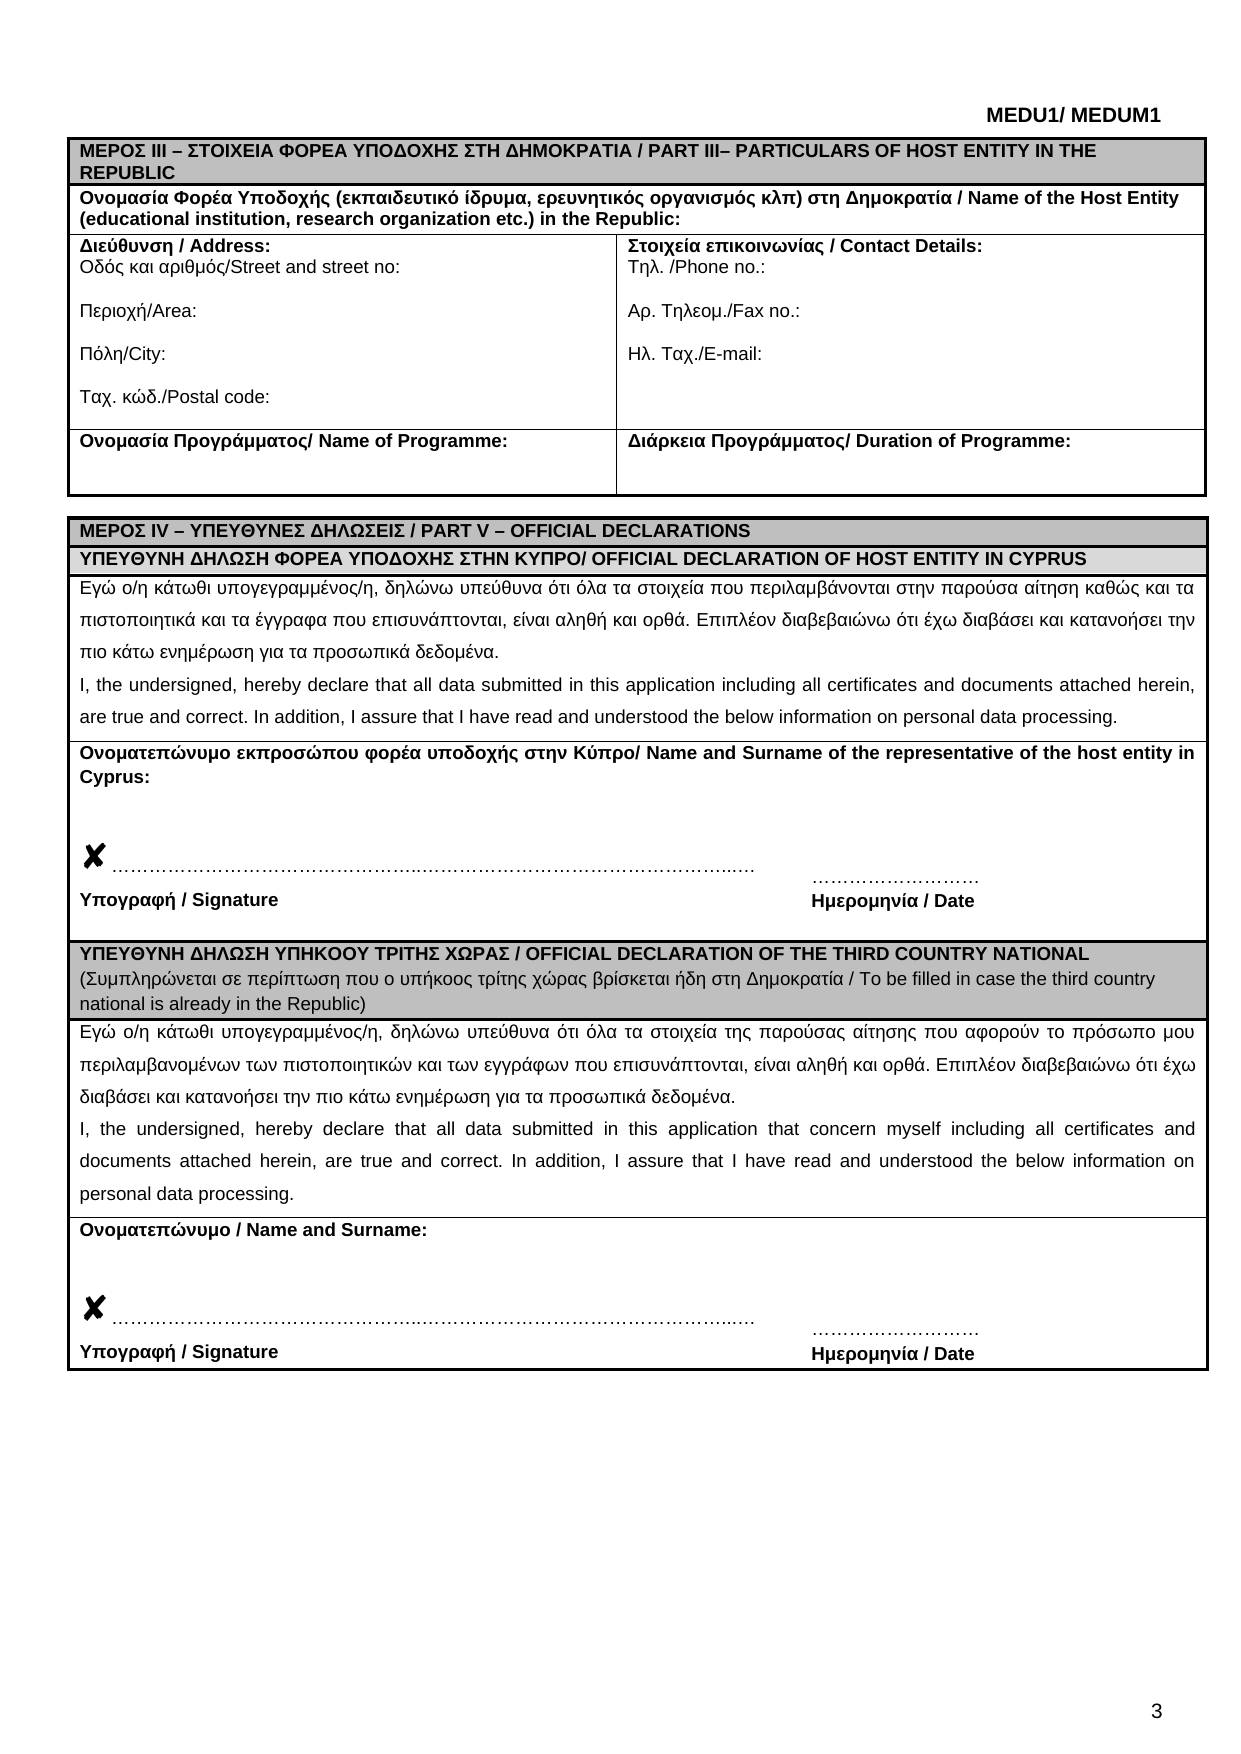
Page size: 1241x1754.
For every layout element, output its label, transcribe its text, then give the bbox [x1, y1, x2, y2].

table_cell Ονομασία Προγράμματος/ Name of Programme: [70, 430, 616, 494]
table_cell ……………………… Ημερομηνία / Date [800, 1293, 1206, 1368]
table_cell …………………………………………..…………………………………………...… Υπογραφή / Signature [70, 841, 800, 940]
table_cell ……………………… Ημερομηνία / Date [800, 841, 1206, 940]
table_cell Εγώ ο/η κάτωθι υπογεγραμμένος/η, δηλώνω υπεύθυνα ότι όλα τα στοιχεία της παρούσας αίτησης που αφορούν το πρόσωπο μου περιλαμβανομένων των πιστοποιητικών και των εγγράφων που επισυνάπτονται, είναι αληθή και ορθά. Επιπλέον διαβεβαιώνω ότι έχω διαβάσει και κατανοήσει την πιο κάτω ενημέρωση για τα προσωπικά δεδομένα. I, the undersigned, hereby declare that all data submitted in this application that concern myself including all certificates and documents attached herein, are true and correct. In addition, I assure that I have read and understood the below information on personal data processing. [70, 1021, 1206, 1217]
table_cell Διεύθυνση / Address: Οδός και αριθμός/Street and street no: Περιοχή/Area: Πόλη/City: Ταχ. κώδ./Postal code: [70, 235, 616, 429]
table_header ΜΕΡΟΣ IV – ΥΠΕΥΘΥΝΕΣ ΔΗΛΩΣΕΙΣ / PART V – OFFICIAL DECLARATIONS [70, 520, 1206, 545]
table_cell …………………………………………..…………………………………………...… Υπογραφή / Signature [70, 1293, 800, 1368]
table_cell ΥΠΕΥΘΥΝΗ ΔΗΛΩΣΗ ΦΟΡΕΑ ΥΠΟΔΟΧΗΣ ΣΤΗΝ ΚΥΠΡΟ/ OFFICIAL DECLARATION OF HOST ENTITY IN CYPRUS [70, 548, 1206, 573]
table_cell Διάρκεια Προγράμματος/ Duration of Programme: [617, 430, 1204, 494]
table_cell Ονοματεπώνυμο / Name and Surname: [70, 1218, 1206, 1293]
table_cell ΥΠΕΥΘΥΝΗ ΔΗΛΩΣΗ ΥΠΗΚΟΟΥ ΤΡΙΤΗΣ ΧΩΡΑΣ / OFFICIAL DECLARATION OF THE THIRD COUNTRY NATIONAL (Συμπληρώνεται σε περίπτωση που ο υπήκοος τρίτης χώρας βρίσκεται ήδη στη Δημοκρατία / To be filled in case the third country national is already in the Republic) [70, 943, 1206, 1018]
table_cell Ονομασία Φορέα Υποδοχής (εκπαιδευτικό ίδρυμα, ερευνητικός οργανισμός κλπ) στη Δημοκρατία / Name of the Host Entity (educational institution, research organization etc.) in the Republic: [70, 186, 1204, 234]
table_cell Στοιχεία επικοινωνίας / Contact Details: Τηλ. /Phone no.: Αρ. Τηλεομ./Fax no.: Ηλ. Ταχ./E-mail: [617, 235, 1204, 429]
table_cell Ονοματεπώνυμο εκπροσώπου φορέα υποδοχής στην Κύπρο/ Name and Surname of the representative of the host entity in Cyprus: [70, 742, 1206, 841]
table_cell Εγώ ο/η κάτωθι υπογεγραμμένος/η, δηλώνω υπεύθυνα ότι όλα τα στοιχεία που περιλαμβάνονται στην παρούσα αίτηση καθώς και τα πιστοποιητικά και τα έγγραφα που επισυνάπτονται, είναι αληθή και ορθά. Επιπλέον διαβεβαιώνω ότι έχω διαβάσει και κατανοήσει την πιο κάτω ενημέρωση για τα προσωπικά δεδομένα. I, the undersigned, hereby declare that all data submitted in this application including all certificates and documents attached herein, are true and correct. In addition, I assure that I have read and understood the below information on personal data processing. [70, 577, 1206, 741]
table_header ΜΕΡΟΣ ΙΙI – ΣΤΟΙΧΕΙΑ ΦΟΡΕΑ ΥΠΟΔΟΧΗΣ ΣΤΗ ΔΗΜΟΚΡΑΤΙΑ / PART III– PARTICULARS OF HOST ENTITY IN THE REPUBLIC [70, 140, 1204, 183]
